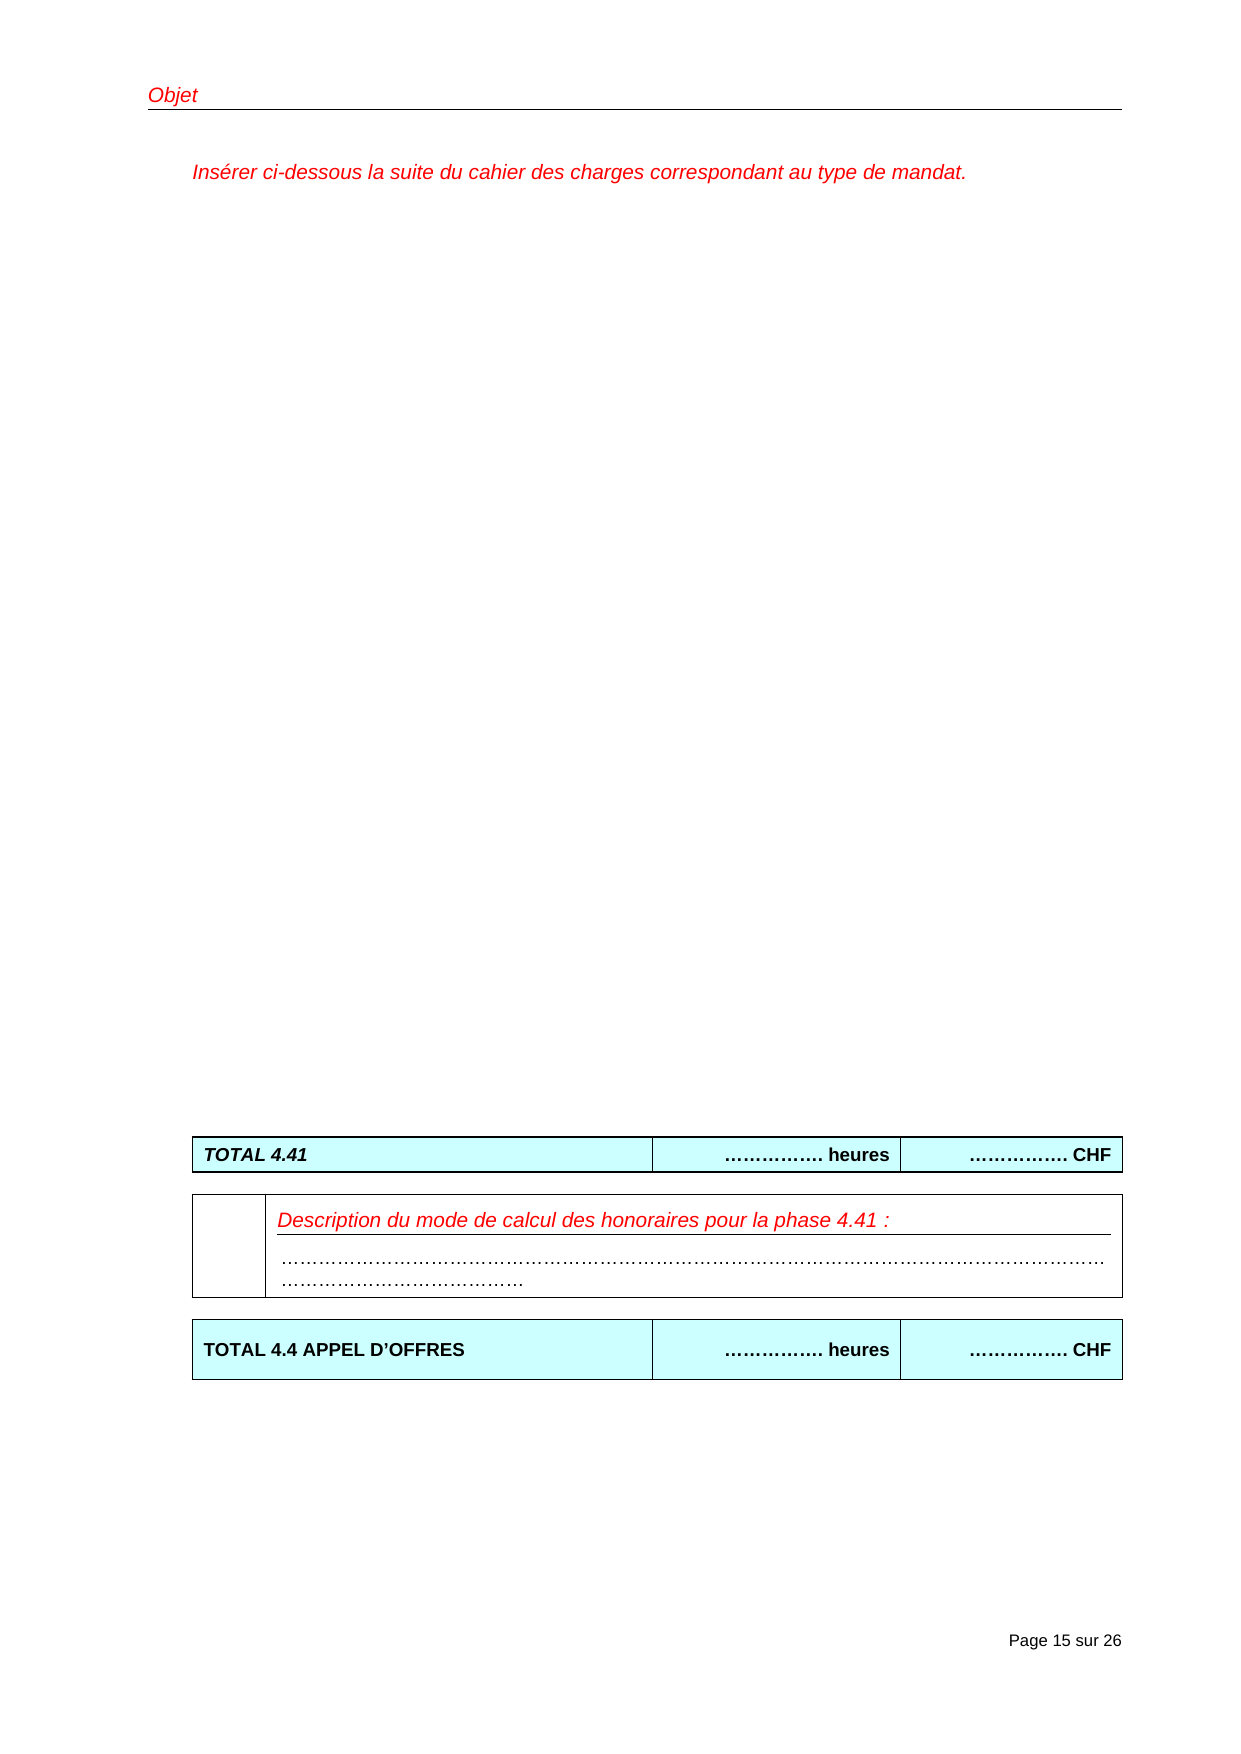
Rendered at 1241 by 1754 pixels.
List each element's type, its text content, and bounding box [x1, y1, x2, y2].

table_header ……………. heures [653, 1320, 900, 1379]
table_header TOTAL 4.4 APPEL D’OFFRES [193, 1320, 652, 1379]
table_header [193, 1195, 265, 1297]
table_header ……………. CHF [901, 1138, 1122, 1171]
text Insérer ci-dessous la suite du cahier des charges correspondant au type de mandat. [192, 160, 1122, 184]
table_header TOTAL 4.41 [193, 1138, 652, 1171]
table_header ……………. heures [653, 1138, 900, 1171]
table_header ……………. CHF [901, 1320, 1122, 1379]
table_header Description du mode de calcul des honoraires pour la phase 4.41 : ……………………………………………………………………………………………………………………………………………………… [266, 1195, 1122, 1297]
